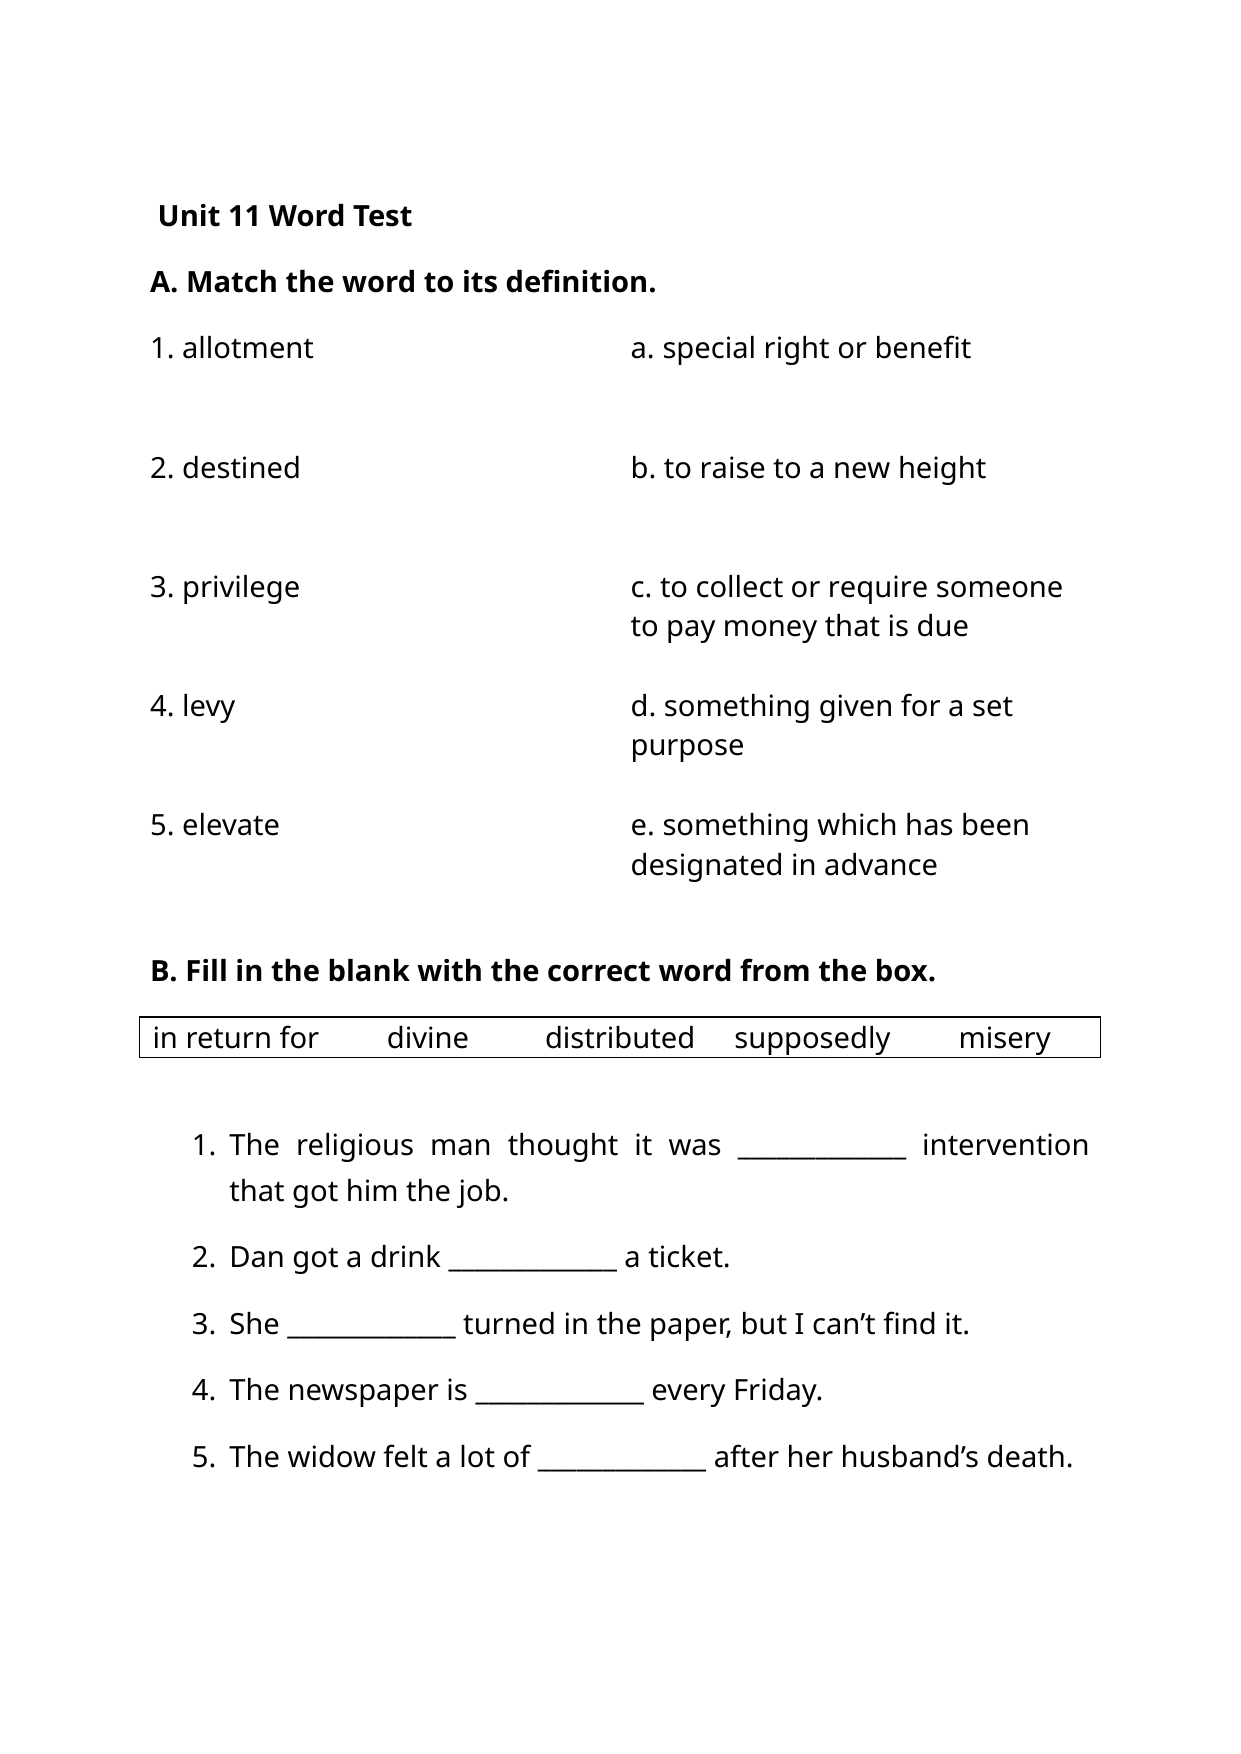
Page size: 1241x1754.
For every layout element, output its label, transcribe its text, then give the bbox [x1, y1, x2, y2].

table_header divine [332, 1018, 524, 1057]
table_cell e. something which has been designated in advance [619, 804, 1100, 883]
list She _____________ turned in the paper, but I can’t find it. [192, 1303, 1090, 1343]
table_header 1. allotment [139, 328, 619, 447]
list The religious man thought it was _____________ intervention that got him the job. [192, 1124, 1090, 1210]
list Dan got a drink _____________ a ticket. [192, 1237, 1090, 1276]
text B. Fill in the blank with the correct word from the box. [150, 950, 1090, 989]
table_cell 3. privilege [139, 566, 619, 685]
table_cell 2. destined [139, 447, 619, 566]
table_header distributed [524, 1018, 716, 1057]
list The newspaper is _____________ every Friday. [192, 1369, 1090, 1409]
table_cell 4. levy [139, 685, 619, 804]
table_cell b. to raise to a new height [619, 447, 1100, 566]
table_cell d. something given for a set purpose [619, 685, 1100, 804]
table_cell c. to collect or require someone to pay money that is due [619, 566, 1100, 685]
list The widow felt a lot of _____________ after her husband’s death. [192, 1436, 1090, 1476]
table_header a. special right or benefit [619, 328, 1100, 447]
table_cell 5. elevate [139, 804, 619, 883]
text A. Match the word to its definition. [150, 261, 1090, 301]
table_header in return for [140, 1018, 332, 1057]
table_header misery [908, 1018, 1100, 1057]
table_header supposedly [716, 1018, 908, 1057]
text Unit 11 Word Test [150, 195, 1090, 234]
